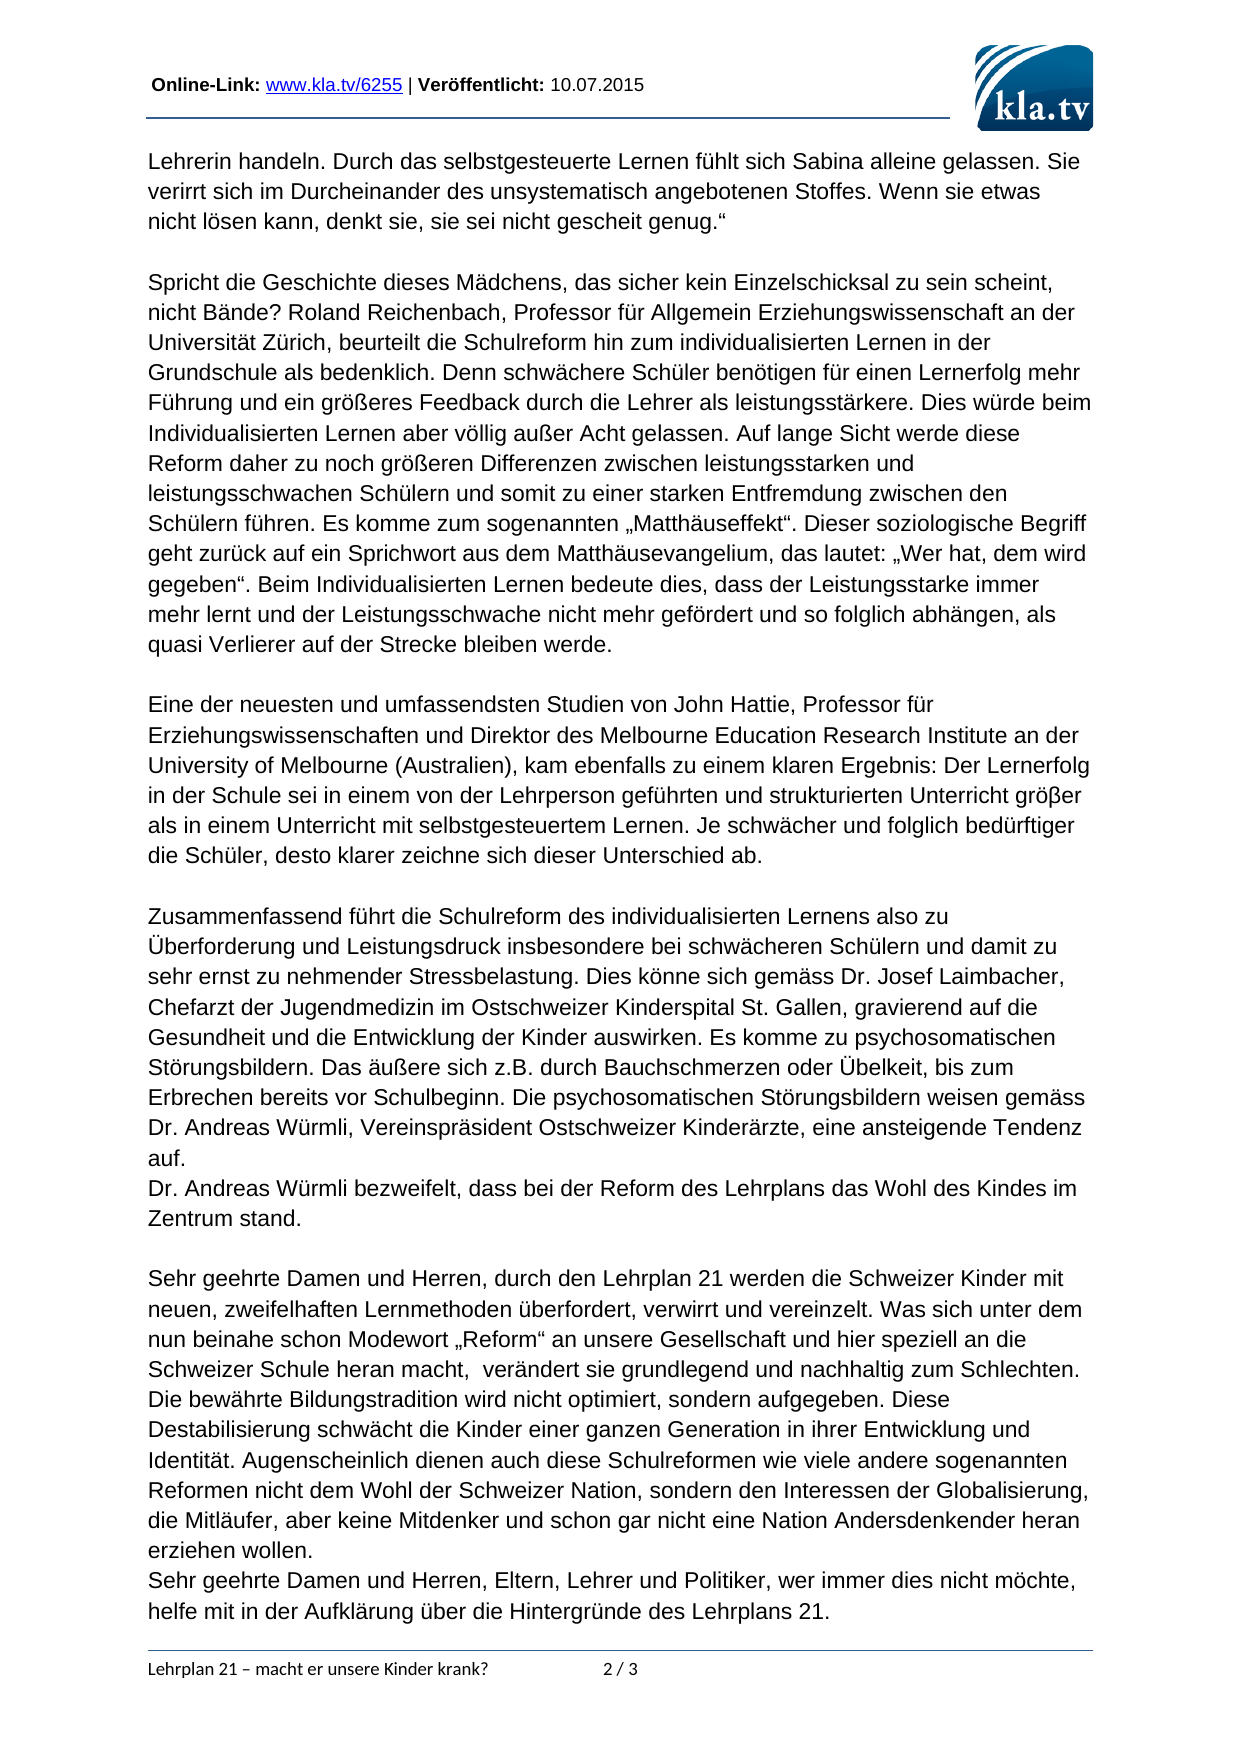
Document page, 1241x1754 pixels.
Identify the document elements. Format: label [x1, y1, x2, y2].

text [148, 148, 1093, 1624]
